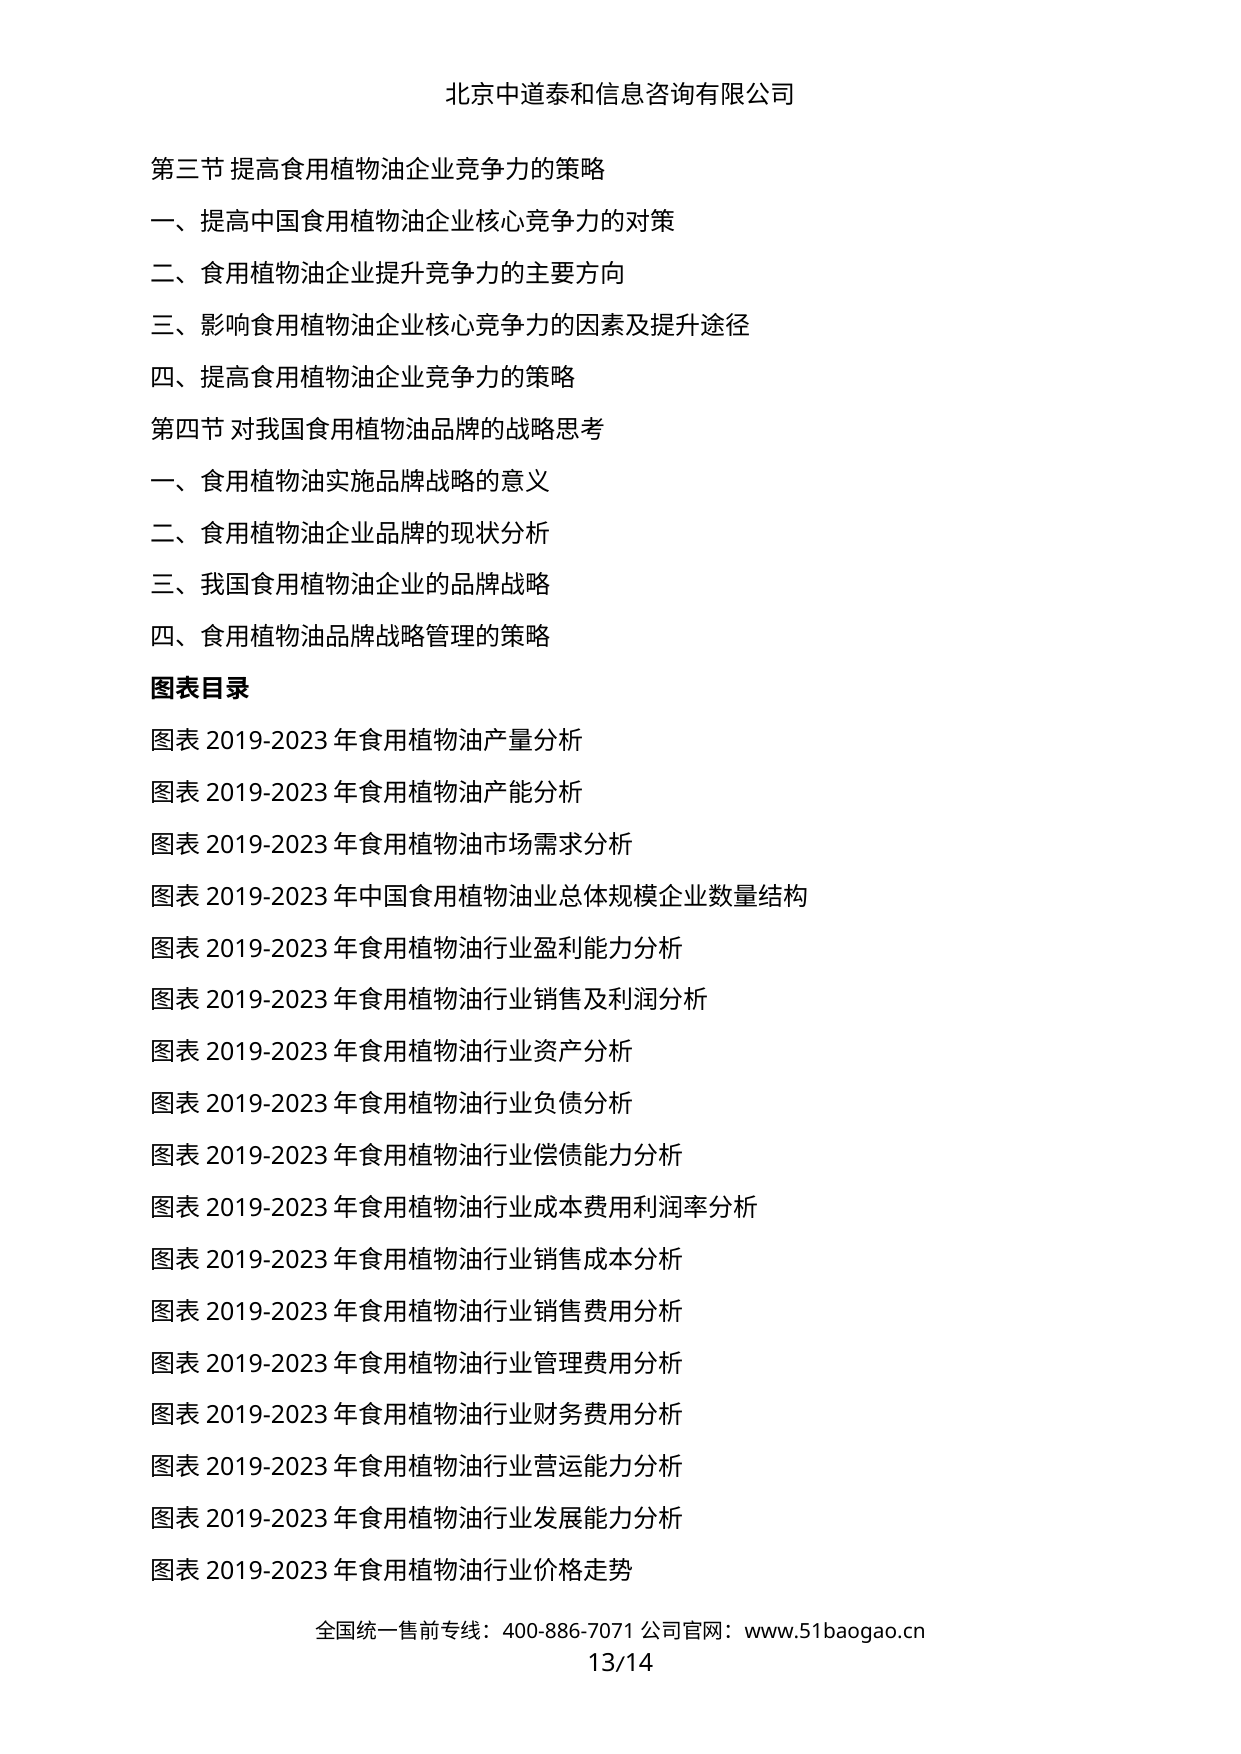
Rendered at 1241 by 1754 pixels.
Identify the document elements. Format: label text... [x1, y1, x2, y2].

text 图表 2019-2023年食用植物油行业盈利能力分析 [150, 928, 1090, 964]
text 图表 2019-2023年食用植物油产能分析 [150, 772, 1090, 809]
text 图表 2019-2023年食用植物油行业销售及利润分析 [150, 980, 1090, 1016]
text 图表 2019-2023年食用植物油行业发展能力分析 [150, 1499, 1090, 1535]
text 第三节 提高食用植物油企业竞争力的策略 [150, 150, 1090, 186]
text 图表 2019-2023年食用植物油行业销售费用分析 [150, 1291, 1090, 1327]
text 图表 2019-2023年食用植物油行业财务费用分析 [150, 1395, 1090, 1431]
text 图表 2019-2023年食用植物油行业价格走势 [150, 1551, 1090, 1587]
text 图表目录 [150, 669, 1090, 705]
text 一、食用植物油实施品牌战略的意义 [150, 461, 1090, 497]
text 图表 2019-2023年食用植物油产量分析 [150, 721, 1090, 757]
text 二、食用植物油企业提升竞争力的主要方向 [150, 254, 1090, 290]
text 图表 2019-2023年食用植物油市场需求分析 [150, 824, 1090, 861]
text 图表 2019-2023年食用植物油行业销售成本分析 [150, 1239, 1090, 1276]
text 图表 2019-2023年食用植物油行业成本费用利润率分析 [150, 1187, 1090, 1224]
text 图表 2019-2023年食用植物油行业营运能力分析 [150, 1447, 1090, 1483]
text 四、食用植物油品牌战略管理的策略 [150, 617, 1090, 653]
text 第四节 对我国食用植物油品牌的战略思考 [150, 409, 1090, 446]
text 三、我国食用植物油企业的品牌战略 [150, 565, 1090, 601]
text 四、提高食用植物油企业竞争力的策略 [150, 357, 1090, 394]
text 图表 2019-2023年食用植物油行业管理费用分析 [150, 1343, 1090, 1379]
text 图表 2019-2023年食用植物油行业资产分析 [150, 1032, 1090, 1068]
text 图表 2019-2023年食用植物油行业负债分析 [150, 1084, 1090, 1120]
text 二、食用植物油企业品牌的现状分析 [150, 513, 1090, 549]
text 图表 2019-2023年中国食用植物油业总体规模企业数量结构 [150, 876, 1090, 912]
text 图表 2019-2023年食用植物油行业偿债能力分析 [150, 1136, 1090, 1172]
text 三、影响食用植物油企业核心竞争力的因素及提升途径 [150, 306, 1090, 342]
text 一、提高中国食用植物油企业核心竞争力的对策 [150, 202, 1090, 238]
